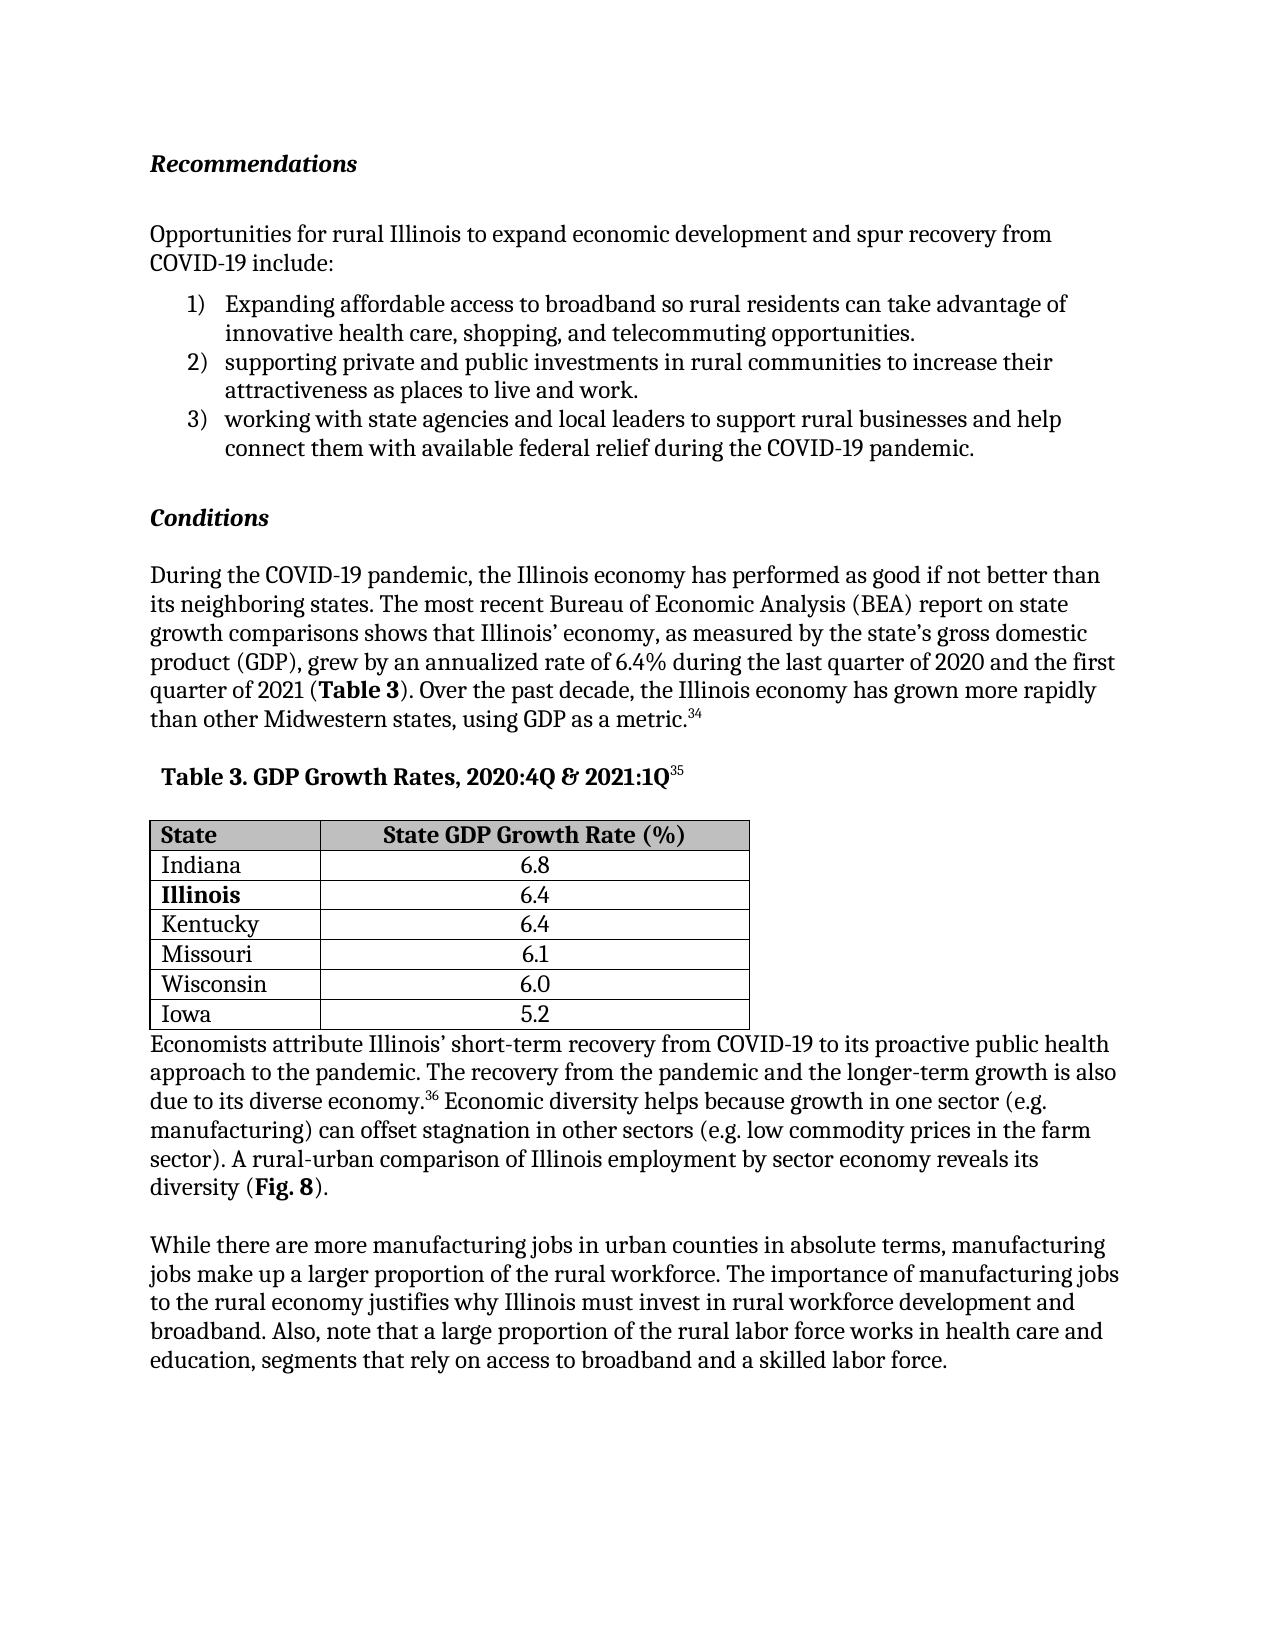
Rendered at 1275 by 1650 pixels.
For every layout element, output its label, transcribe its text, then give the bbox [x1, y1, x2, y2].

table_cell 6.1 [321, 940, 749, 969]
text Recommendations [150, 150, 1125, 179]
table_cell State [151, 821, 320, 850]
text During the COVID-19 pandemic, the Illinois economy has performed as good if not better than its neighboring states. The most recent Bureau of Economic Analysis (BEA) report on state growth comparisons shows that Illinois’ economy, as measured by the state’s gross domestic product (GDP), grew by an annualized rate of 6.4% during the last quarter of 2020 and the first quarter of 2021 (Table 3). Over the past decade, the Illinois economy has grown more rapidly than other Midwestern states, using GDP as a metric. [150, 561, 1125, 734]
table_cell Indiana [151, 851, 320, 879]
table_cell Illinois [151, 881, 320, 909]
table_cell Wisconsin [151, 970, 320, 999]
table_header Table 3. GDP Growth Rates, 2020:4Q & 2021:1Q [150, 763, 749, 820]
text Economists attribute Illinois’ short-term recovery from COVID-19 to its proactive public health approach to the pandemic. The recovery from the pandemic and the longer-term growth is also due to its diverse economy. Economic diversity helps because growth in one sector (e.g. manufacturing) can offset stagnation in other sectors (e.g. low commodity prices in the farm sector). A rural-urban comparison of Illinois employment by sector economy reveals its diversity (Fig. 8). [150, 1029, 1125, 1202]
text Conditions [150, 504, 1125, 532]
table_cell Kentucky [151, 910, 320, 939]
list supporting private and public investments in rural communities to increase their attractiveness as places to live and work. [187, 347, 1125, 405]
table_cell Missouri [151, 940, 320, 969]
table_cell 6.4 [321, 910, 749, 939]
text While there are more manufacturing jobs in urban counties in absolute terms, manufacturing jobs make up a larger proportion of the rural workforce. The importance of manufacturing jobs to the rural economy justifies why Illinois must invest in rural workforce development and broadband. Also, note that a large proportion of the rural labor force works in health care and education, segments that rely on access to broadband and a skilled labor force. [150, 1231, 1125, 1374]
table_cell 6.4 [321, 881, 749, 909]
table_cell State GDP Growth Rate (%) [321, 821, 749, 850]
table_cell Iowa [151, 1000, 320, 1028]
table_cell 6.0 [321, 970, 749, 999]
list working with state agencies and local leaders to support rural businesses and help connect them with available federal relief during the COVID-19 pandemic. [187, 405, 1125, 462]
list Expanding affordable access to broadband so rural residents can take advantage of innovative health care, shopping, and telecommuting opportunities. [187, 290, 1125, 347]
table_cell 5.2 [321, 1000, 749, 1028]
text Opportunities for rural Illinois to expand economic development and spur recovery from COVID-19 include: [150, 220, 1125, 277]
table_cell 6.8 [321, 851, 749, 879]
